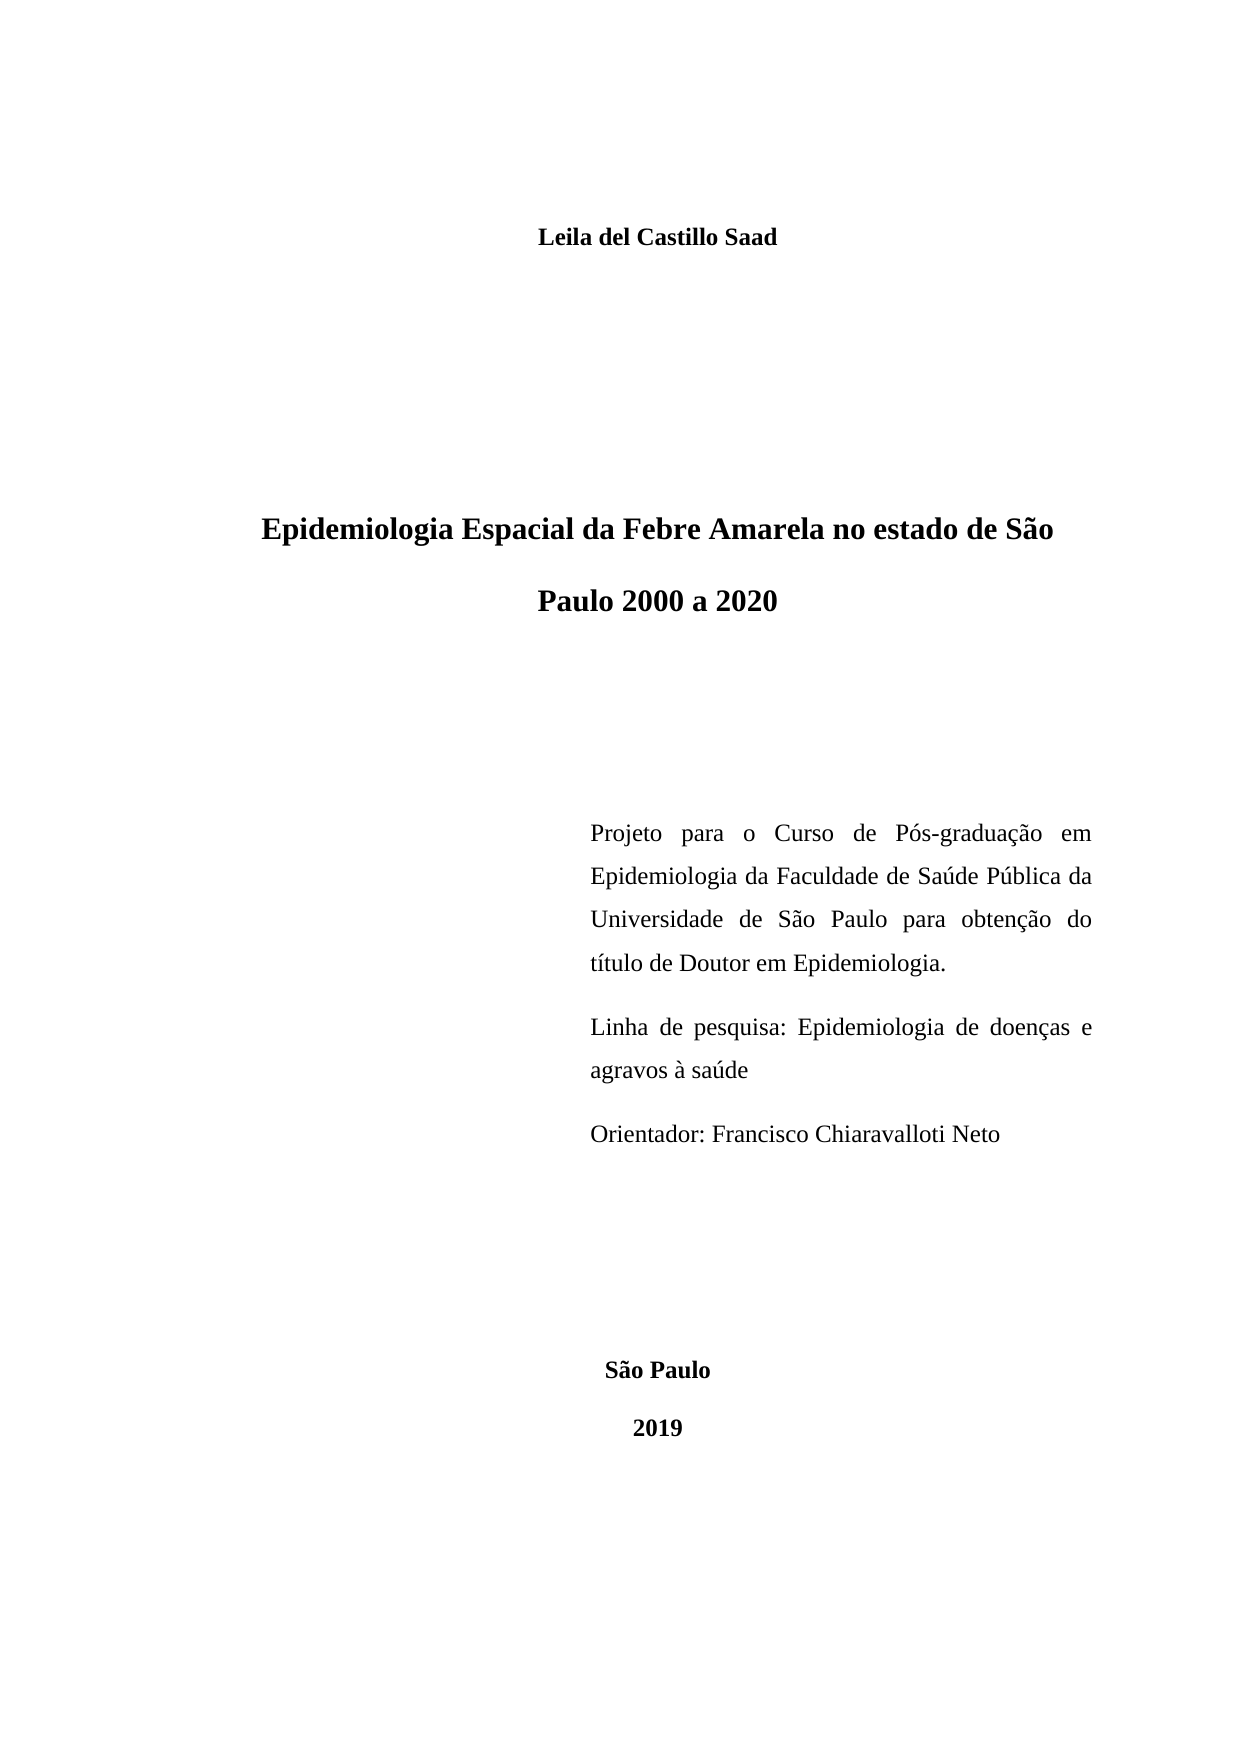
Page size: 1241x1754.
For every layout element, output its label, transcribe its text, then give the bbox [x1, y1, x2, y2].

list Epidemiologia Espacial da Febre Amarela no estado de São Paulo 2000 a 2020 [223, 510, 1092, 618]
list Leila del Castillo Saad [223, 222, 1092, 251]
list 2019 [223, 1413, 1092, 1441]
text Projeto para o Curso de Pós-graduação em Epidemiologia da Faculdade de Saúde Pública da Universidade de São Paulo para obtenção do título de Doutor em Epidemiologia. [590, 818, 1092, 976]
text Linha de pesquisa: Epidemiologia de doenças e agravos à saúde [590, 1012, 1092, 1083]
list São Paulo [223, 1355, 1092, 1384]
text Orientador: Francisco Chiaravalloti Neto [590, 1119, 1092, 1147]
